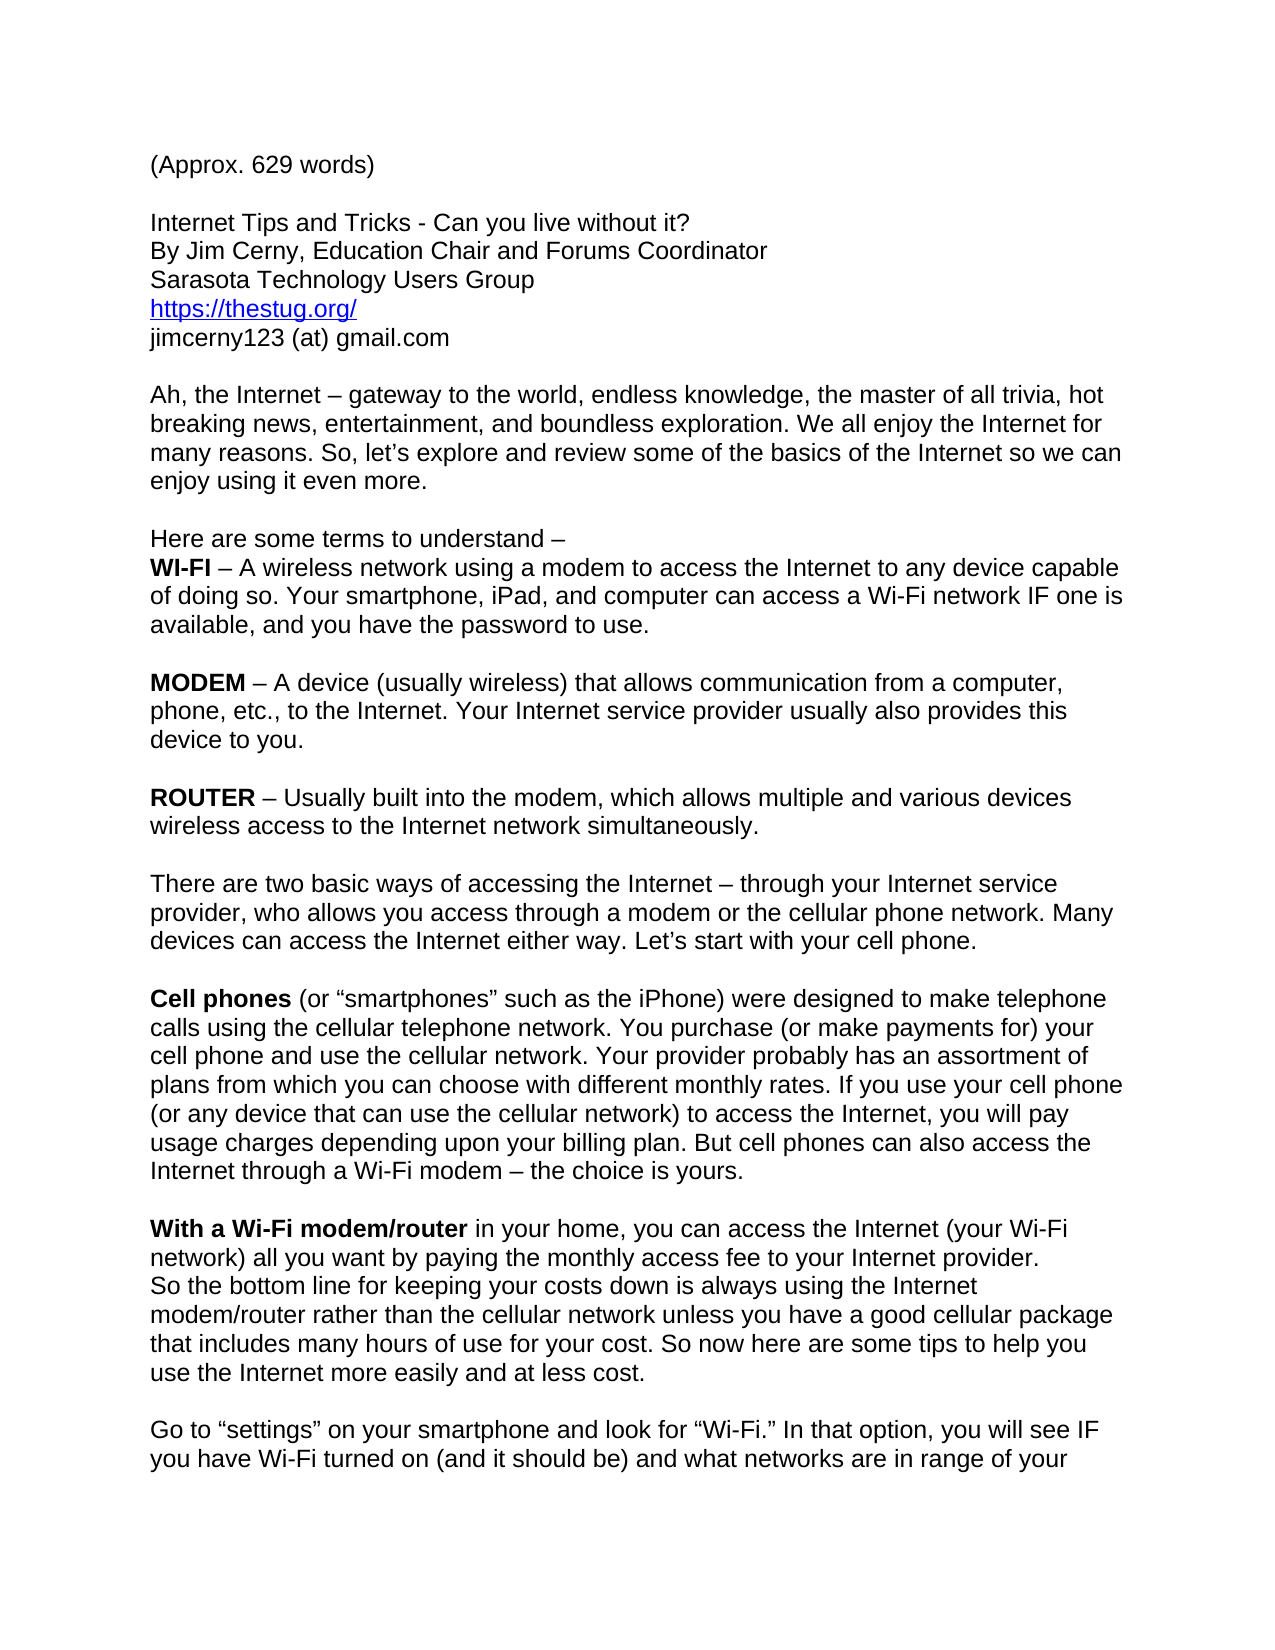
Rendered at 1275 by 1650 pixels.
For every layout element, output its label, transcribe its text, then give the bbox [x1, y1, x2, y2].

text WI-FI – A wireless network using a modem to access the Internet to any device capable of doing so. Your smartphone, iPad, and computer can access a Wi-Fi network IF one is available, and you have the password to use. [150, 552, 1125, 639]
text MODEM – A device (usually wireless) that allows communication from a computer, phone, etc., to the Internet. Your Internet service provider usually also provides this device to you. [150, 667, 1125, 754]
text Internet Tips and Tricks - Can you live without it? [150, 207, 1125, 236]
text jimcerny123 (at) gmail.com [150, 322, 1125, 351]
text With a Wi-Fi modem/router in your home, you can access the Internet (your Wi-Fi network) all you want by paying the monthly access fee to your Internet provider. [150, 1214, 1125, 1271]
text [150, 1415, 1125, 1472]
text ROUTER – Usually built into the modem, which allows multiple and various devices wireless access to the Internet network simultaneously. [150, 782, 1125, 840]
text (Approx. 629 words) [150, 150, 1125, 179]
text Ah, the Internet – gateway to the world, endless knowledge, the master of all trivia, hot breaking news, entertainment, and boundless exploration. We all enjoy the Internet for many reasons. So, let’s explore and review some of the basics of the Internet so we can enjoy using it even more. [150, 380, 1125, 495]
text Sarasota Technology Users Group [150, 265, 1125, 294]
text Here are some terms to understand – [150, 524, 1125, 552]
text Cell phones (or “smartphones” such as the iPhone) were designed to make telephone calls using the cellular telephone network. You purchase (or make payments for) your cell phone and use the cellular network. Your provider probably has an assortment of plans from which you can choose with different monthly rates. If you use your cell phone (or any device that can use the cellular network) to access the Internet, you will pay usage charges depending upon your billing plan. But cell phones can also access the Internet through a Wi-Fi modem – the choice is yours. [150, 984, 1125, 1185]
text https://thestug.org/ [150, 294, 1125, 322]
text There are two basic ways of accessing the Internet – through your Internet service provider, who allows you access through a modem or the cellular phone network. Many devices can access the Internet either way. Let’s start with your cell phone. [150, 869, 1125, 955]
text So the bottom line for keeping your costs down is always using the Internet modem/router rather than the cellular network unless you have a good cellular package that includes many hours of use for your cost. So now here are some tips to help you use the Internet more easily and at less cost. [150, 1271, 1125, 1386]
text By Jim Cerny, Education Chair and Forums Coordinator [150, 236, 1125, 265]
